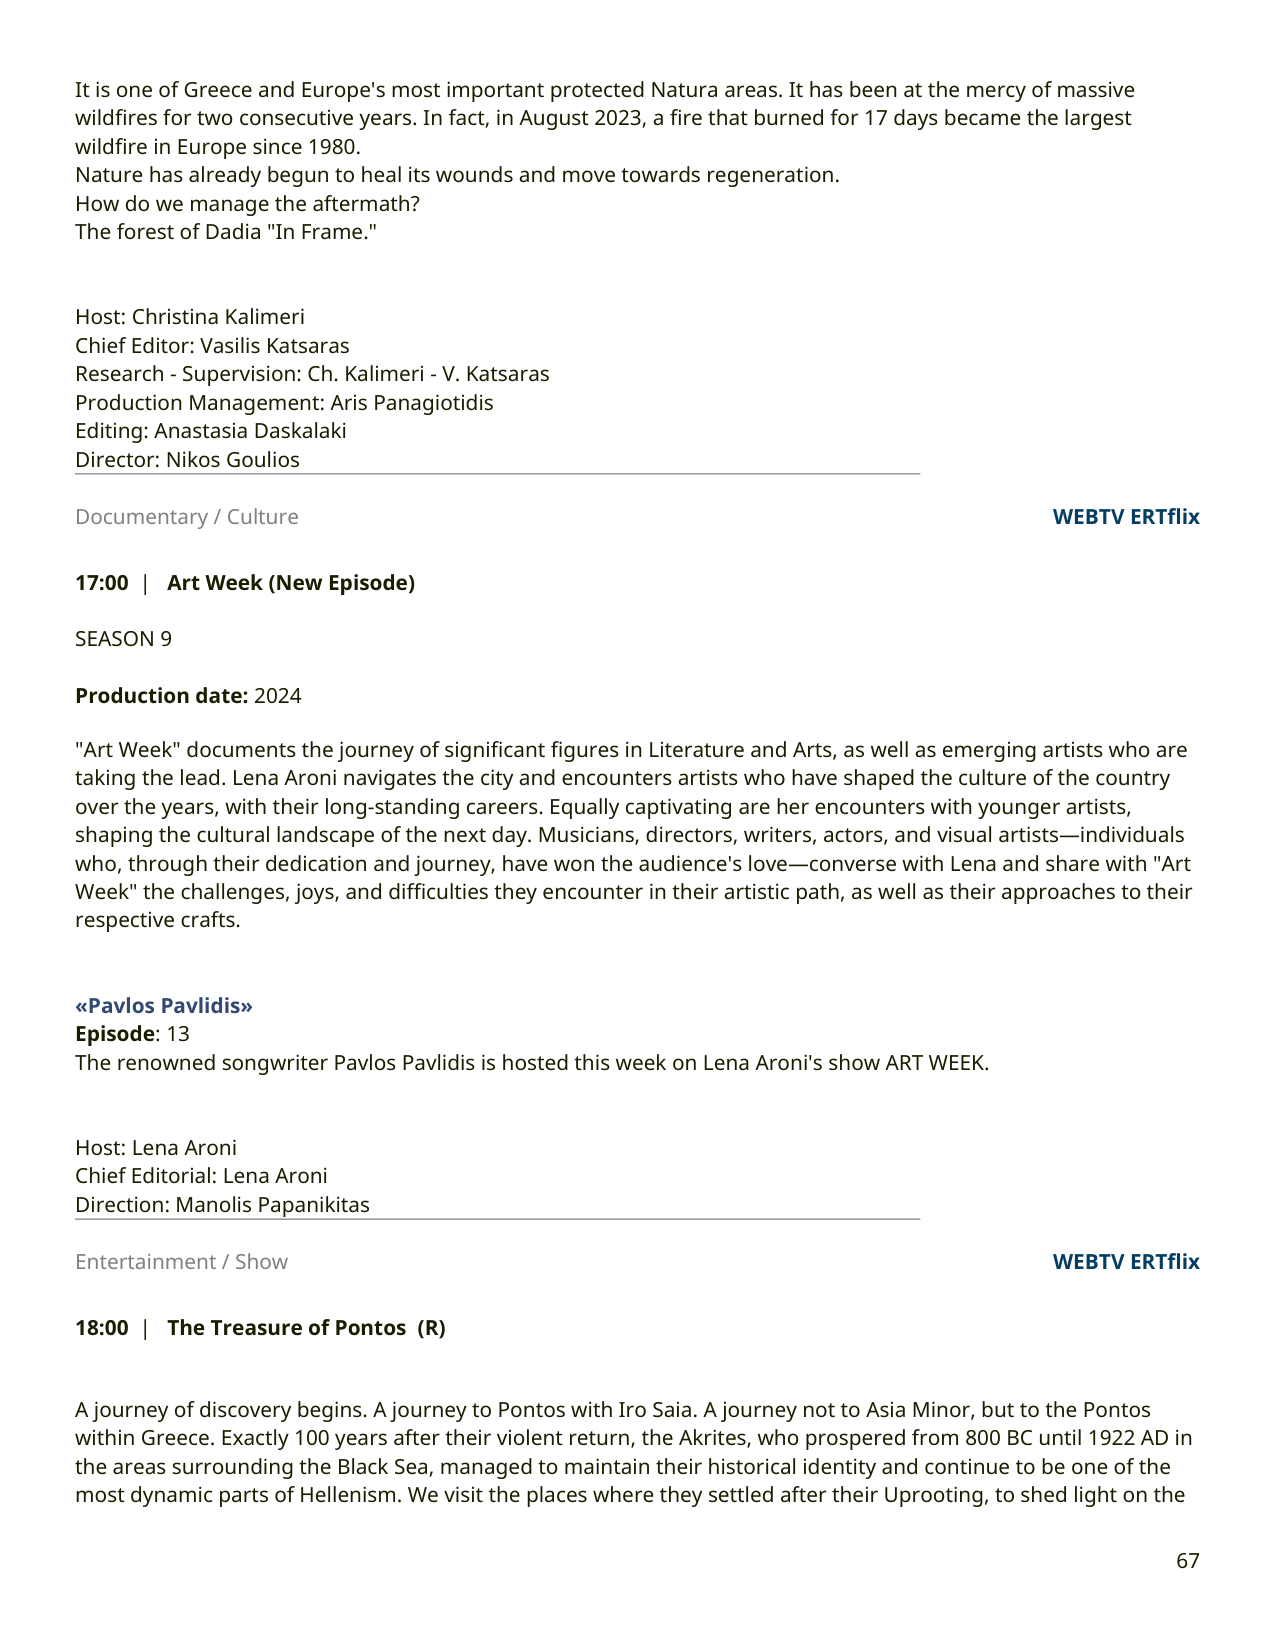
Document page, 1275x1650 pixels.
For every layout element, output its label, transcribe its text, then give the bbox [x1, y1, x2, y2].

text The renowned songwriter Pavlos Pavlidis is hosted this week on Lena Aroni's show ART WEEK. [75, 1048, 1200, 1076]
table_header Documentary / Culture [75, 502, 637, 530]
text 17:00 | Art Week (New Episode) SEASON 9 Production date: 2024 [75, 530, 1200, 710]
text "Art Week" documents the journey of significant figures in Literature and Arts, as well as emerging artists who are taking the lead. Lena Aroni navigates the city and encounters artists who have shaped the culture of the country over the years, with their long-standing careers. Equally captivating are her encounters with younger artists, shaping the cultural landscape of the next day. Musicians, directors, writers, actors, and visual artists—individuals who, through their dedication and journey, have won the audience's love—converse with Lena and share with "Art Week" the challenges, joys, and difficulties they encounter in their artistic path, as well as their approaches to their respective crafts. [75, 735, 1200, 934]
table_header WEBTV ERTflix [638, 1247, 1200, 1276]
text «Pavlos Pavlidis» Episode: 13 [75, 934, 1200, 1048]
text Host: Christina Kalimeri Chief Editor: Vasilis Katsaras Research - Supervision: Ch. Kalimeri - V. Katsaras Production Management: Aris Panagiotidis Editing: Anastasia Daskalaki Director: Nikos Goulios [75, 246, 1200, 473]
table_header WEBTV ERTflix [638, 502, 1200, 530]
text It is one of Greece and Europe's most important protected Natura areas. It has been at the mercy of massive wildfires for two consecutive years. In fact, in August 2023, a fire that burned for 17 days became the largest wildfire in Europe since 1980. Nature has already begun to heal its wounds and move towards regeneration. How do we manage the aftermath? The forest of Dadia "In Frame." [75, 75, 1200, 246]
table_header Entertainment / Show [75, 1247, 637, 1276]
text Host: Lena Aroni Chief Editorial: Lena Aroni Direction: Manolis Papanikitas [75, 1076, 1200, 1218]
text 18:00 | The Treasure of Pontos (R) [75, 1276, 1200, 1370]
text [75, 1395, 1200, 1509]
